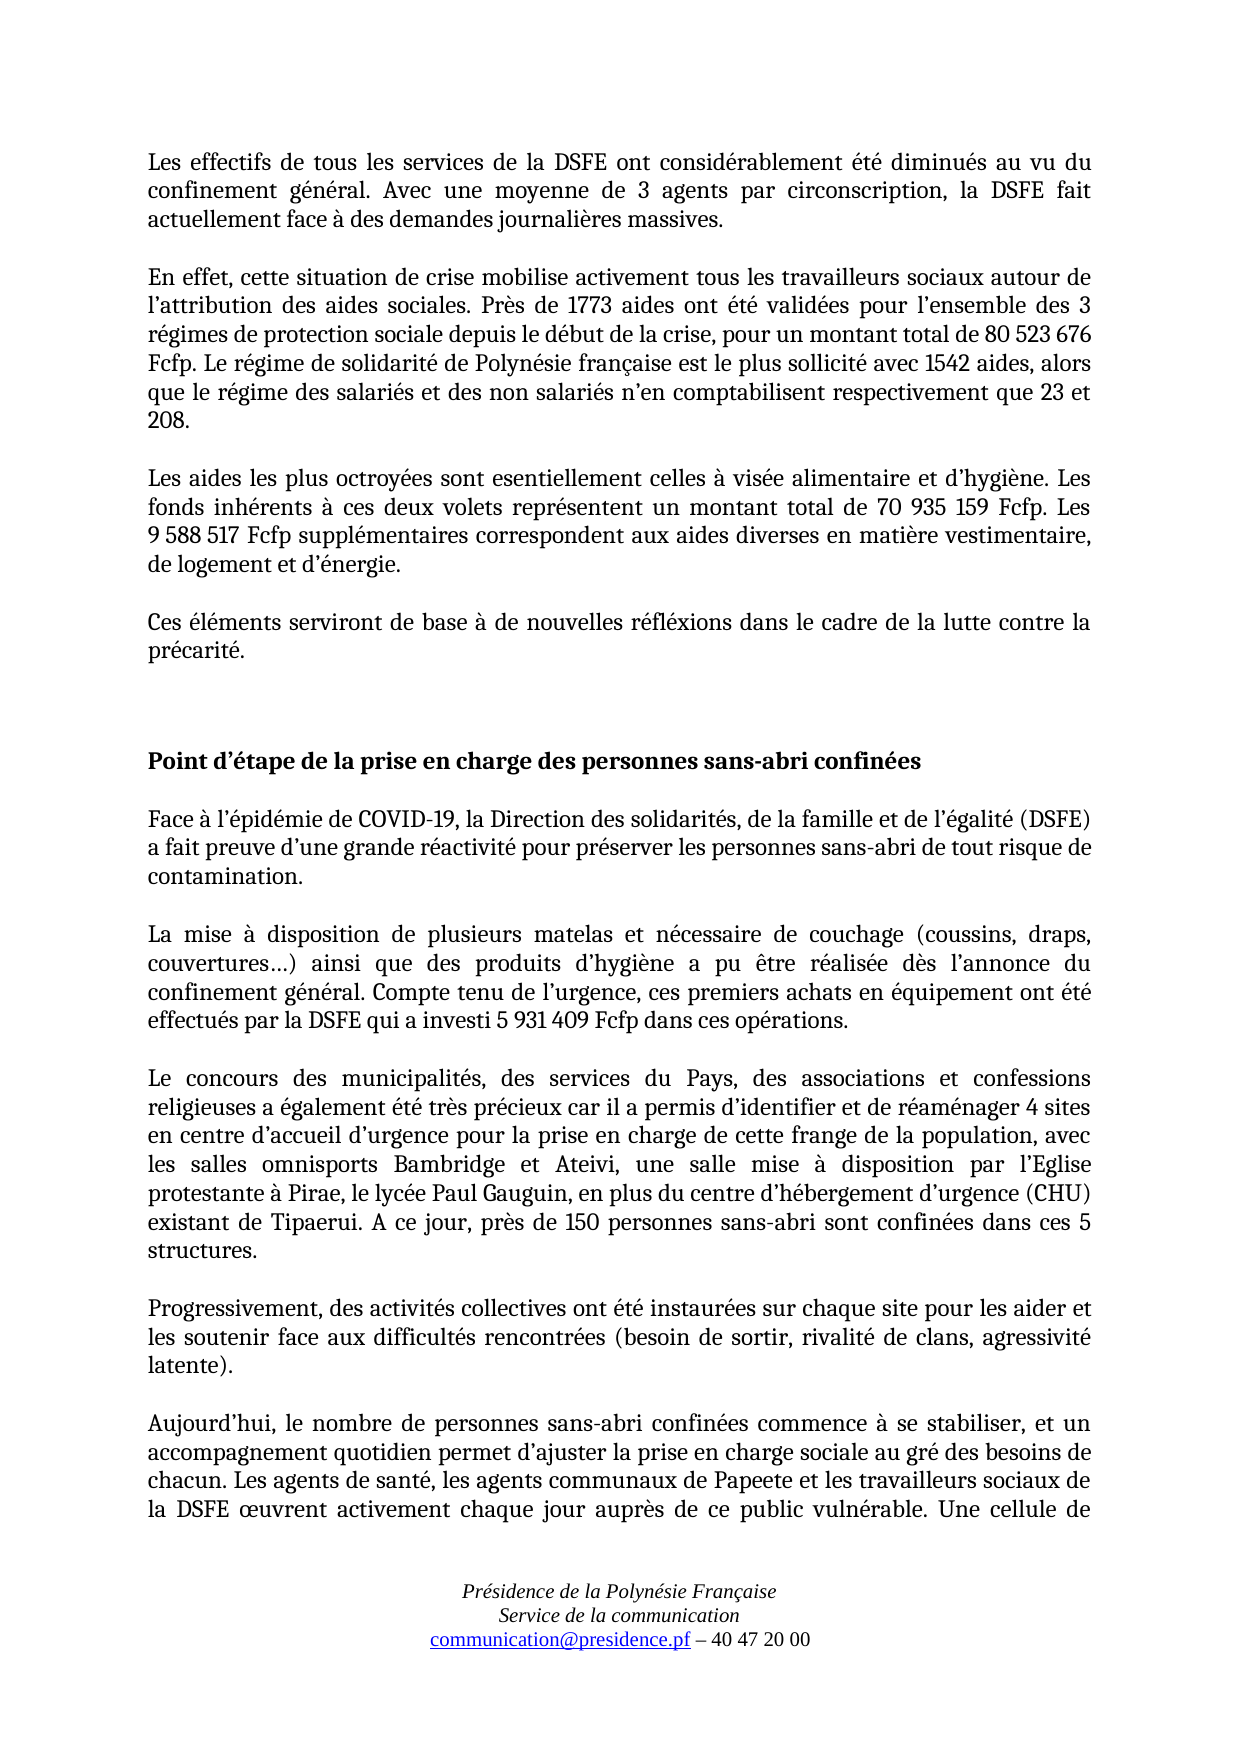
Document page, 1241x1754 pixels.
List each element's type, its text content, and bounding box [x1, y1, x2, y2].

text Progressivement, des activités collectives ont été instaurées sur chaque site pour les aider et les soutenir face aux difficultés rencontrées (besoin de sortir, rivalité de clans, agressivité latente). [148, 1294, 1093, 1380]
text Point d’étape de la prise en charge des personnes sans-abri confinées [148, 747, 1093, 775]
text Le concours des municipalités, des services du Pays, des associations et confessions religieuses a également été très précieux car il a permis d’identifier et de réaménager 4 sites en centre d’accueil d’urgence pour la prise en charge de cette frange de la population, avec les salles omnisports Bambridge et Ateivi, une salle mise à disposition par l’Eglise protestante à Pirae, le lycée Paul Gauguin, en plus du centre d’hébergement d’urgence (CHU) existant de Tipaerui. A ce jour, près de 150 personnes sans-abri sont confinées dans ces 5 structures. [148, 1064, 1093, 1265]
text Les aides les plus octroyées sont esentiellement celles à visée alimentaire et d’hygiène. Les fonds inhérents à ces deux volets représentent un montant total de 70 935 159 Fcfp. Les 9 588 517 Fcfp supplémentaires correspondent aux aides diverses en matière vestimentaire, de logement et d’énergie. [148, 464, 1093, 579]
text Ces éléments serviront de base à de nouvelles réfléxions dans le cadre de la lutte contre la précarité. [148, 608, 1093, 665]
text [148, 1409, 1093, 1524]
text En effet, cette situation de crise mobilise activement tous les travailleurs sociaux autour de l’attribution des aides sociales. Près de 1773 aides ont été validées pour l’ensemble des 3 régimes de protection sociale depuis le début de la crise, pour un montant total de 80 523 676 Fcfp. Le régime de solidarité de Polynésie française est le plus sollicité avec 1542 aides, alors que le régime des salariés et des non salariés n’en comptabilisent respectivement que 23 et 208. [148, 263, 1093, 435]
text Les effectifs de tous les services de la DSFE ont considérablement été diminués au vu du confinement général. Avec une moyenne de 3 agents par circonscription, la DSFE fait actuellement face à des demandes journalières massives. [148, 148, 1093, 234]
text Face à l’épidémie de COVID-19, la Direction des solidarités, de la famille et de l’égalité (DSFE) a fait preuve d’une grande réactivité pour préserver les personnes sans-abri de tout risque de contamination. [148, 804, 1093, 891]
text La mise à disposition de plusieurs matelas et nécessaire de couchage (coussins, draps, couvertures…) ainsi que des produits d’hygiène a pu être réalisée dès l’annonce du confinement général. Compte tenu de l’urgence, ces premiers achats en équipement ont été effectués par la DSFE qui a investi 5 931 409 Fcfp dans ces opérations. [148, 920, 1093, 1035]
